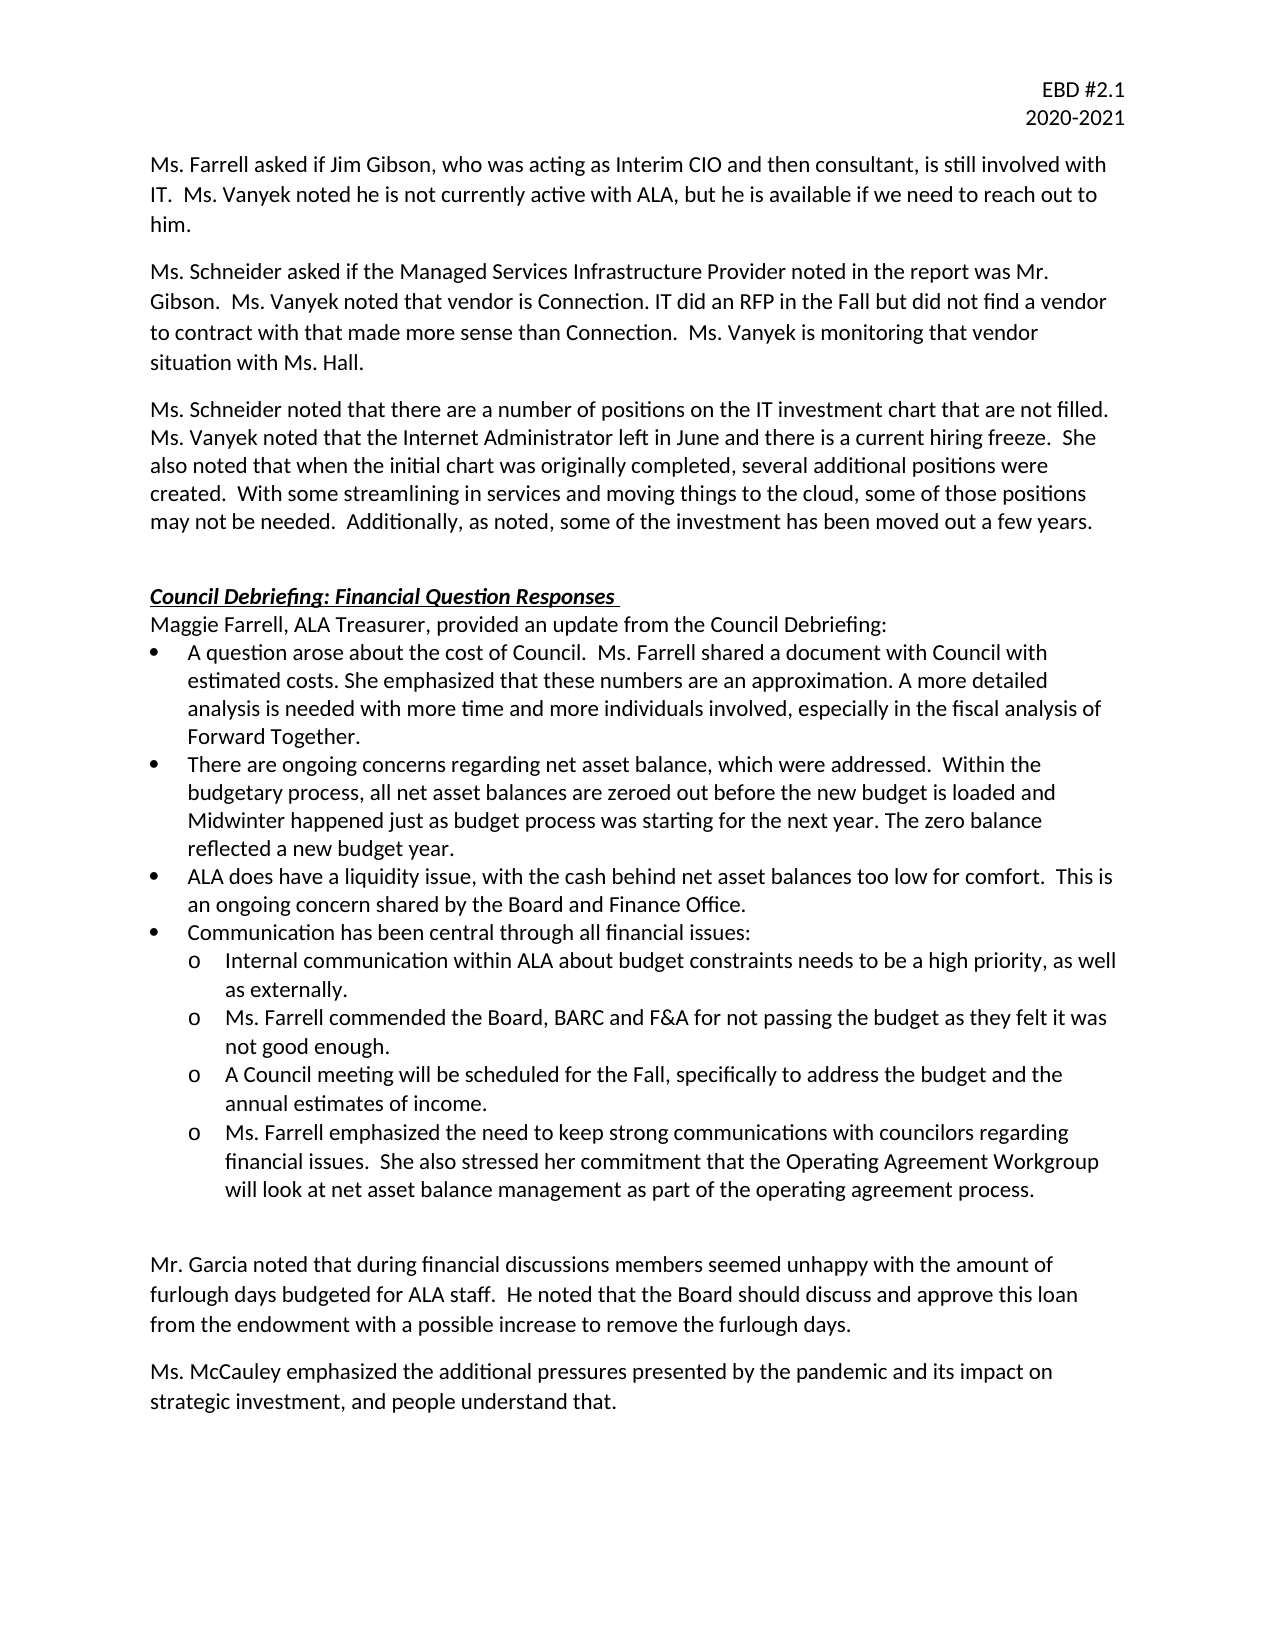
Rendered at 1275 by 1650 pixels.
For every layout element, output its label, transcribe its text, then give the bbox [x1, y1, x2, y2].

list There are ongoing concerns regarding net asset balance, which were addressed. Within the budgetary process, all net asset balances are zeroed out before the new budget is loaded and Midwinter happened just as budget process was starting for the next year. The zero balance reflected a new budget year. [150, 750, 1125, 862]
text Ms. Farrell asked if Jim Gibson, who was acting as Interim CIO and then consultant, is still involved with IT. Ms. Vanyek noted he is not currently active with ALA, but he is available if we need to reach out to him. [150, 150, 1125, 238]
list A question arose about the cost of Council. Ms. Farrell shared a document with Council with estimated costs. She emphasized that these numbers are an approximation. A more detailed analysis is needed with more time and more individuals involved, especially in the fiscal analysis of Forward Together. [150, 638, 1125, 750]
text Ms. Schneider asked if the Managed Services Infrastructure Provider noted in the report was Mr. Gibson. Ms. Vanyek noted that vendor is Connection. IT did an RFP in the Fall but did not find a vendor to contract with that made more sense than Connection. Ms. Vanyek is monitoring that vendor situation with Ms. Hall. [150, 257, 1125, 376]
list Ms. Farrell emphasized the need to keep strong communications with councilors regarding financial issues. She also stressed her commitment that the Operating Agreement Workgroup will look at net asset balance management as part of the operating agreement process. [187, 1118, 1125, 1203]
list Ms. Farrell commended the Board, BARC and F&A for not passing the budget as they felt it was not good enough. [187, 1003, 1125, 1060]
text Mr. Garcia noted that during financial discussions members seemed unhappy with the amount of furlough days budgeted for ALA staff. He noted that the Board should discuss and approve this loan from the endowment with a possible increase to remove the furlough days. [150, 1250, 1125, 1338]
text Ms. McCauley emphasized the additional pressures presented by the pandemic and its impact on strategic investment, and people understand that. [150, 1357, 1125, 1415]
text Council Debriefing: Financial Question Responses [150, 582, 1125, 610]
text Ms. Schneider noted that there are a number of positions on the IT investment chart that are not filled. [150, 395, 1125, 423]
list Communication has been central through all financial issues: [150, 918, 1125, 946]
list ALA does have a liquidity issue, with the cash behind net asset balances too low for comfort. This is an ongoing concern shared by the Board and Finance Office. [150, 862, 1125, 918]
list A Council meeting will be scheduled for the Fall, specifically to address the budget and the annual estimates of income. [187, 1060, 1125, 1118]
text Maggie Farrell, ALA Treasurer, provided an update from the Council Debriefing: [150, 610, 1125, 638]
text Ms. Vanyek noted that the Internet Administrator left in June and there is a current hiring freeze. She also noted that when the initial chart was originally completed, several additional positions were created. With some streamlining in services and moving things to the cloud, some of those positions may not be needed. Additionally, as noted, some of the investment has been moved out a few years. [150, 423, 1125, 535]
list Internal communication within ALA about budget constraints needs to be a high priority, as well as externally. [187, 946, 1125, 1003]
